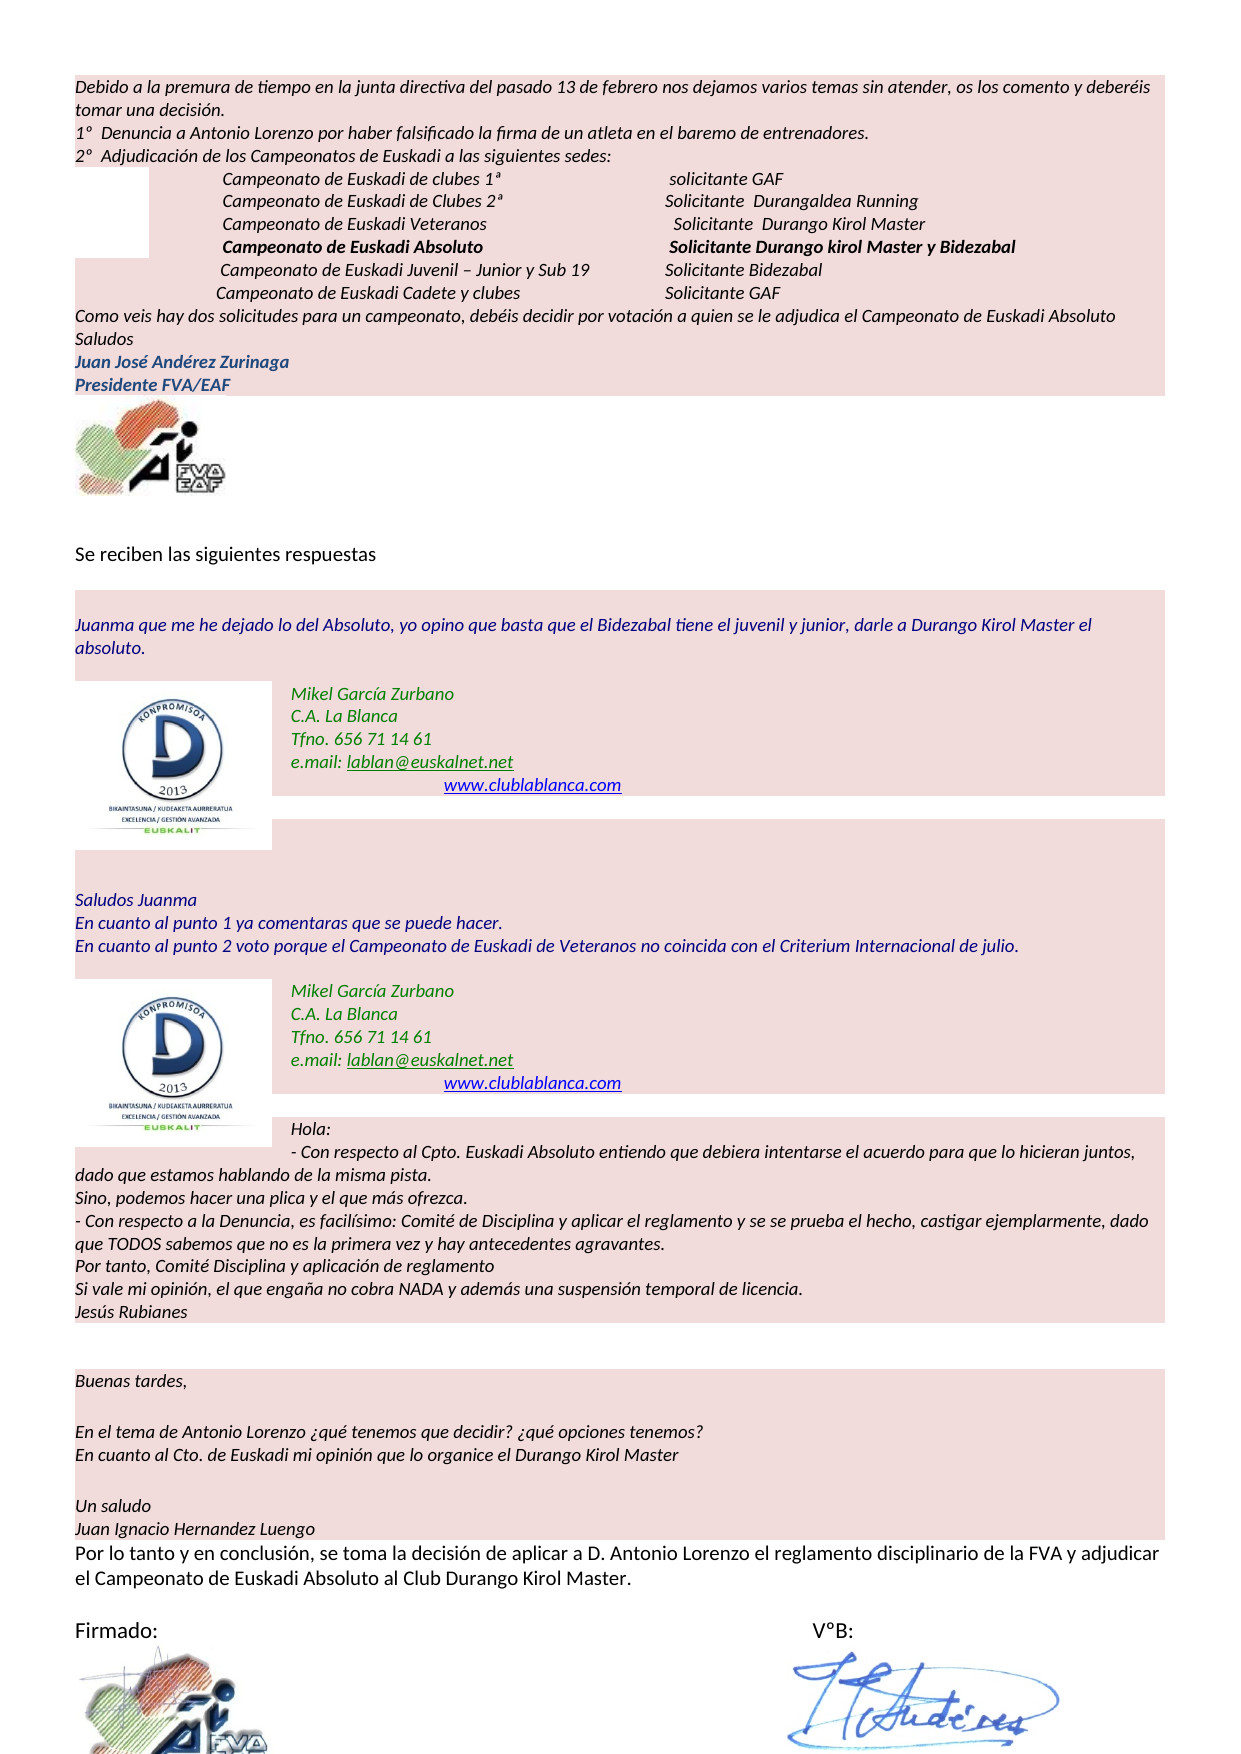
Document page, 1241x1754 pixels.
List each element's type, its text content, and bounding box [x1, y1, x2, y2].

text - Con respecto al Cpto. Euskadi Absoluto entiendo que debiera intentarse el acuerdo para que lo hicieran juntos, dado que estamos hablando de la misma pista. [75, 1140, 1165, 1186]
text Hola: [272, 1117, 1165, 1140]
text Como veis hay dos solicitudes para un campeonato, debéis decidir por votación a quien se le adjudica el Campeonato de Euskadi Absoluto [75, 304, 1165, 327]
picture [775, 1644, 1069, 1754]
text e.mail: lablan@euskalnet.net [272, 1048, 1165, 1071]
picture [75, 681, 272, 850]
text Campeonato de Euskadi de Clubes 2ª Solicitante Durangaldea Running [149, 189, 1165, 212]
text Por tanto, Comité Disciplina y aplicación de reglamento [75, 1254, 1165, 1277]
text Debido a la premura de tiempo en la junta directiva del pasado 13 de febrero nos dejamos varios temas sin atender, os los comento y deberéis tomar una decisión. [75, 75, 1165, 121]
text Saludos Juanma [75, 888, 1165, 911]
text e.mail: lablan@euskalnet.net [272, 750, 1165, 773]
text Mikel García Zurbano [272, 682, 1165, 704]
text Firmado: VºB: [75, 1616, 1165, 1644]
text Jesús Rubianes [75, 1300, 1165, 1323]
text 1º Denuncia a Antonio Lorenzo por haber falsificado la firma de un atleta en el baremo de entrenadores. [75, 121, 1165, 144]
text Campeonato de Euskadi de clubes 1ª solicitante GAF [149, 167, 1165, 189]
text Juan José Andérez Zurinaga [75, 350, 1165, 373]
text www.clublablanca.com [272, 1071, 1165, 1094]
text Campeonato de Euskadi Absoluto Solicitante Durango kirol Master y Bidezabal [149, 235, 1165, 258]
text Campeonato de Euskadi Cadete y clubes Solicitante GAF [75, 281, 1165, 304]
text En el tema de Antonio Lorenzo ¿qué tenemos que decidir? ¿qué opciones tenemos? En cuanto al Cto. de Euskadi mi opinión que lo organice el Durango Kirol Master [75, 1420, 1165, 1494]
text Tfno. 656 71 14 61 [272, 1025, 1165, 1048]
picture [78, 1644, 275, 1754]
text Si vale mi opinión, el que engaña no cobra NADA y además una suspensión temporal de licencia. [75, 1277, 1165, 1300]
text Saludos [75, 327, 1165, 350]
text Juanma que me he dejado lo del Absoluto, yo opino que basta que el Bidezabal tiene el juvenil y junior, darle a Durango Kirol Master el absoluto. [75, 613, 1165, 659]
text En cuanto al punto 1 ya comentaras que se puede hacer. [75, 911, 1165, 934]
text Un saludo [75, 1494, 1165, 1517]
text - Con respecto a la Denuncia, es facilísimo: Comité de Disciplina y aplicar el reglamento y se se prueba el hecho, castigar ejemplarmente, dado que TODOS sabemos que no es la primera vez y hay antecedentes agravantes. [75, 1209, 1165, 1254]
text Sino, podemos hacer una plica y el que más ofrezca. [75, 1186, 1165, 1209]
text Campeonato de Euskadi Juvenil – Junior y Sub 19 Solicitante Bidezabal [75, 258, 1165, 281]
text C.A. La Blanca [272, 704, 1165, 727]
text Mikel García Zurbano [272, 979, 1165, 1002]
text C.A. La Blanca [272, 1002, 1165, 1025]
picture [75, 395, 227, 496]
text www.clublablanca.com [272, 773, 1165, 796]
text Campeonato de Euskadi Veteranos Solicitante Durango Kirol Master [149, 212, 1165, 235]
text Por lo tanto y en conclusión, se toma la decisión de aplicar a D. Antonio Lorenzo el reglamento disciplinario de la FVA y adjudicar el Campeonato de Euskadi Absoluto al Club Durango Kirol Master. [75, 1540, 1165, 1591]
text Tfno. 656 71 14 61 [272, 727, 1165, 750]
text 2º Adjudicación de los Campeonatos de Euskadi a las siguientes sedes: [75, 144, 1165, 167]
text Se reciben las siguientes respuestas [75, 542, 1165, 567]
text Buenas tardes, [75, 1369, 1165, 1420]
text En cuanto al punto 2 voto porque el Campeonato de Euskadi de Veteranos no coincida con el Criterium Internacional de julio. [75, 934, 1165, 957]
picture [75, 979, 272, 1147]
text Presidente FVA/EAF [75, 373, 1165, 396]
text Juan Ignacio Hernandez Luengo [75, 1517, 1165, 1540]
